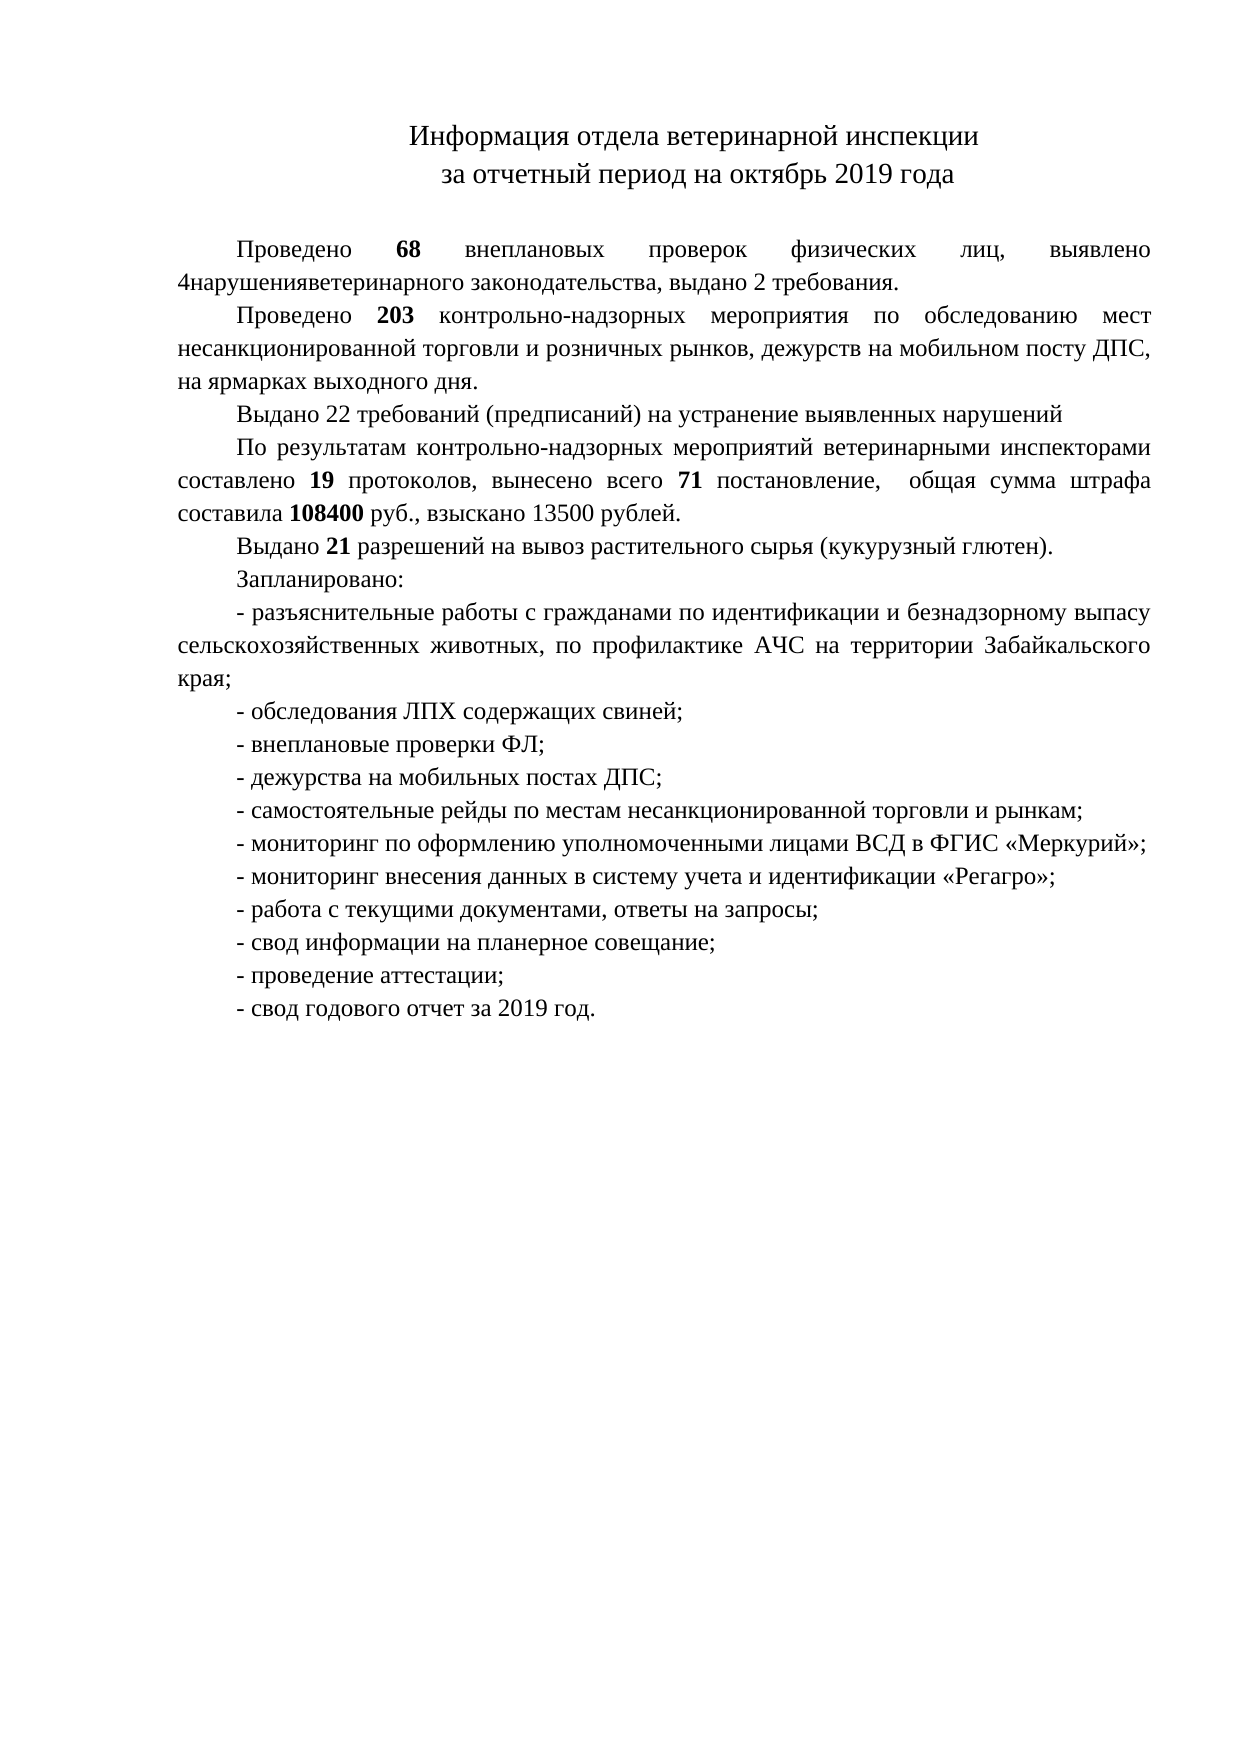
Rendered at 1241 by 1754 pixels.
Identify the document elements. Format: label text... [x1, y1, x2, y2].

text - работа с текущими документами, ответы на запросы; [177, 894, 1152, 923]
text Проведено 68 внеплановых проверок физических лиц, выявлено 4нарушенияветеринарного законодательства, выдано 2 требования. [177, 234, 1152, 296]
text По результатам контрольно-надзорных мероприятий ветеринарными инспекторами составлено 19 протоколов, вынесено всего 71 постановление, общая сумма штрафа составила 108400 руб., взыскано 13500 рублей. [177, 432, 1152, 527]
text - мониторинг внесения данных в систему учета и идентификации «Регагро»; [177, 861, 1152, 890]
text Информация отдела ветеринарной инспекции [177, 118, 1152, 152]
text - свод информации на планерное совещание; [177, 927, 1152, 956]
text Выдано 21 разрешений на вывоз растительного сырья (кукурузный глютен). [177, 531, 1152, 560]
text - дежурства на мобильных постах ДПС; [177, 762, 1152, 791]
text Выдано 22 требований (предписаний) на устранение выявленных нарушений [177, 399, 1152, 428]
text - разъяснительные работы с гражданами по идентификации и безнадзорному выпасу сельскохозяйственных животных, по профилактике АЧС на территории Забайкальского края; [177, 597, 1152, 692]
text Проведено 203 контрольно-надзорных мероприятия по обследованию мест несанкционированной торговли и розничных рынков, дежурств на мобильном посту ДПС, на ярмарках выходного дня. [177, 300, 1152, 394]
text Запланировано: [177, 564, 1152, 593]
text - внеплановые проверки ФЛ; [177, 729, 1152, 758]
text - мониторинг по оформлению уполномоченными лицами ВСД в ФГИС «Меркурий»; [177, 828, 1152, 857]
text - обследования ЛПХ содержащих свиней; [177, 696, 1152, 725]
text - свод годового отчет за 2019 год. [177, 993, 1152, 1022]
text за отчетный период на октябрь 2019 года [177, 157, 1152, 190]
text - самостоятельные рейды по местам несанкционированной торговли и рынкам; [177, 795, 1152, 824]
text - проведение аттестации; [177, 960, 1152, 989]
